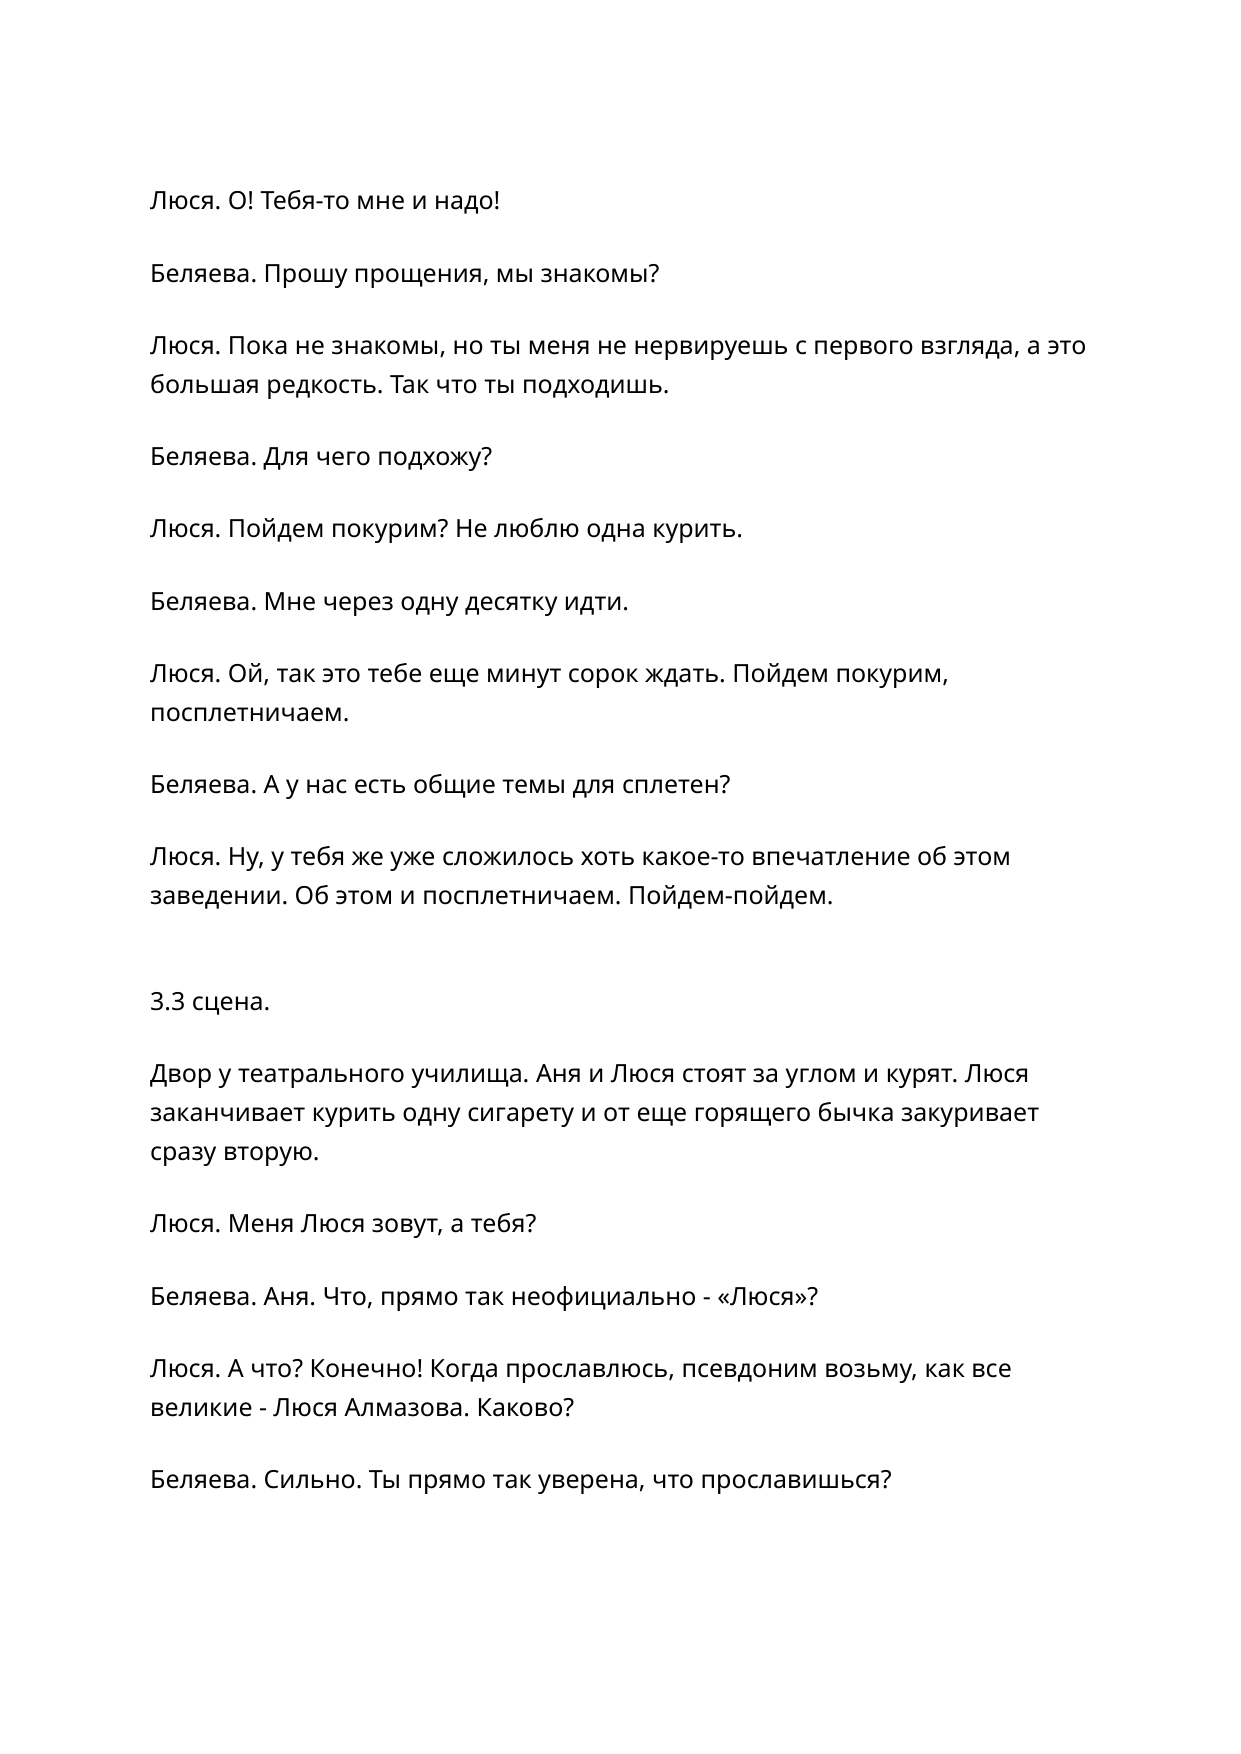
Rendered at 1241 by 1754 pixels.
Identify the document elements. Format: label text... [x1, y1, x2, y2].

text Двор у театрального училища. Аня и Люся стоят за углом и курят. Люся заканчивает курить одну сигарету и от еще горящего бычка закуривает сразу вторую. [150, 1055, 1090, 1168]
text Люся. Ой, так это тебе еще минут сорок ждать. Пойдем покурим, посплетничаем. [150, 655, 1090, 728]
text Люся. О! Тебя-то мне и надо! [150, 183, 1090, 217]
text Беляева. Сильно. Ты прямо так уверена, что прославишься? [150, 1462, 1090, 1496]
text Беляева. Для чего подхожу? [150, 439, 1090, 473]
text 3.3 сцена. [150, 983, 1090, 1017]
text Беляева. Аня. Что, прямо так неофициально - «Люся»? [150, 1278, 1090, 1312]
text Люся. А что? Конечно! Когда прославлюсь, псевдоним возьму, как все великие - Люся Алмазова. Каково? [150, 1350, 1090, 1423]
text Люся. Пока не знакомы, но ты меня не нервируешь с первого взгляда, а это большая редкость. Так что ты подходишь. [150, 327, 1090, 401]
text Люся. Ну, у тебя же уже сложилось хоть какое-то впечатление об этом заведении. Об этом и посплетничаем. Пойдем-пойдем. [150, 839, 1090, 912]
text Беляева. А у нас есть общие темы для сплетен? [150, 767, 1090, 801]
text Люся. Пойдем покурим? Не люблю одна курить. [150, 511, 1090, 545]
text Беляева. Прошу прощения, мы знакомы? [150, 255, 1090, 289]
text Беляева. Мне через одну десятку идти. [150, 583, 1090, 617]
text Люся. Меня Люся зовут, а тебя? [150, 1206, 1090, 1240]
